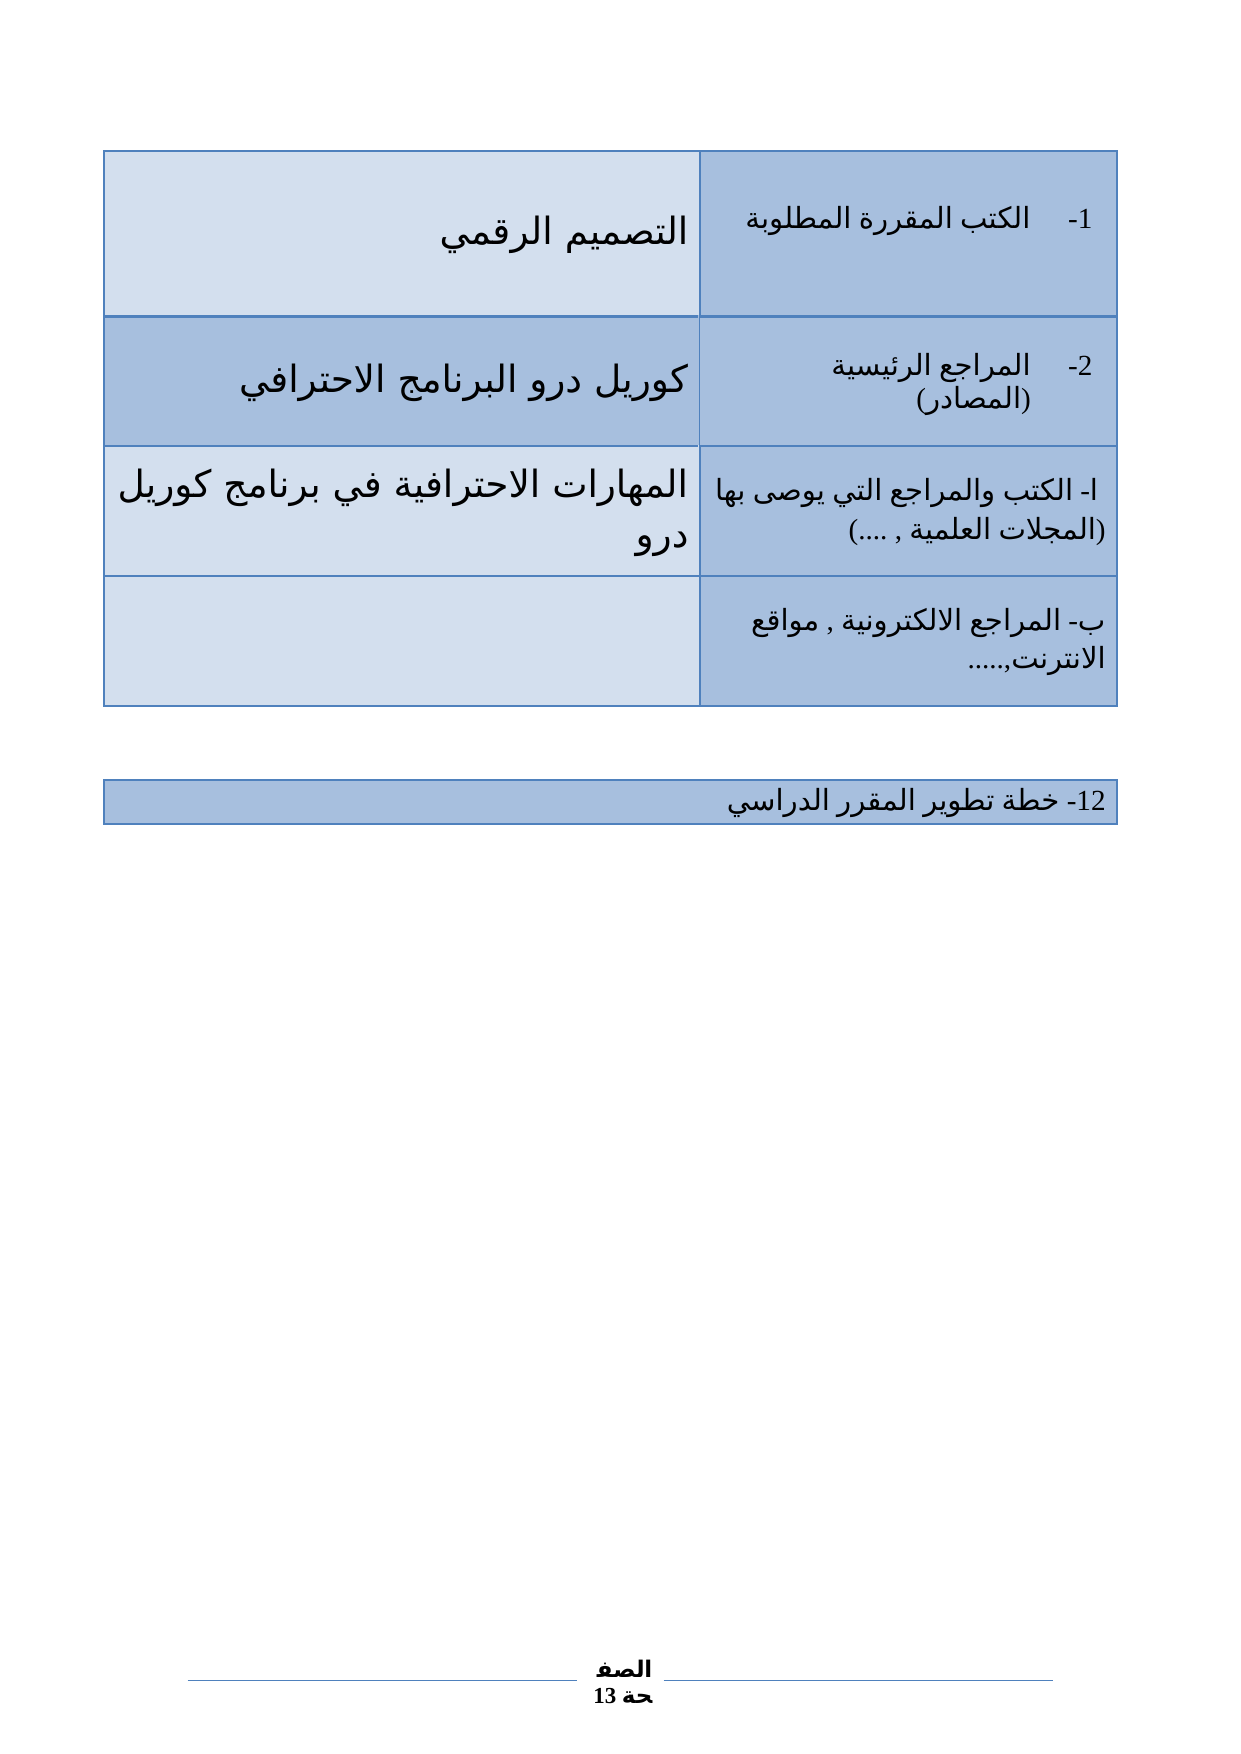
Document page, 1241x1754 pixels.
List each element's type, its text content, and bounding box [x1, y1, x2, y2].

table_cell التصميم الرقمي [105, 152, 699, 315]
table_cell المهارات الاحترافية في برنامج كوريل درو [105, 445, 699, 575]
table_cell الكتب المقررة المطلوبة [701, 152, 1116, 315]
table_header 12- خطة تطوير المقرر الدراسي [105, 781, 1116, 823]
table_cell [105, 577, 699, 705]
table_cell ا- الكتب والمراجع التي يوصى بها (المجلات العلمية , ....) [701, 447, 1116, 575]
table_cell كوريل درو البرنامج الاحترافي [105, 315, 699, 445]
table_cell ب- المراجع الالكترونية , مواقع الانترنت,..... [701, 577, 1116, 705]
table_cell المراجع الرئيسية (المصادر) [700, 318, 1116, 445]
